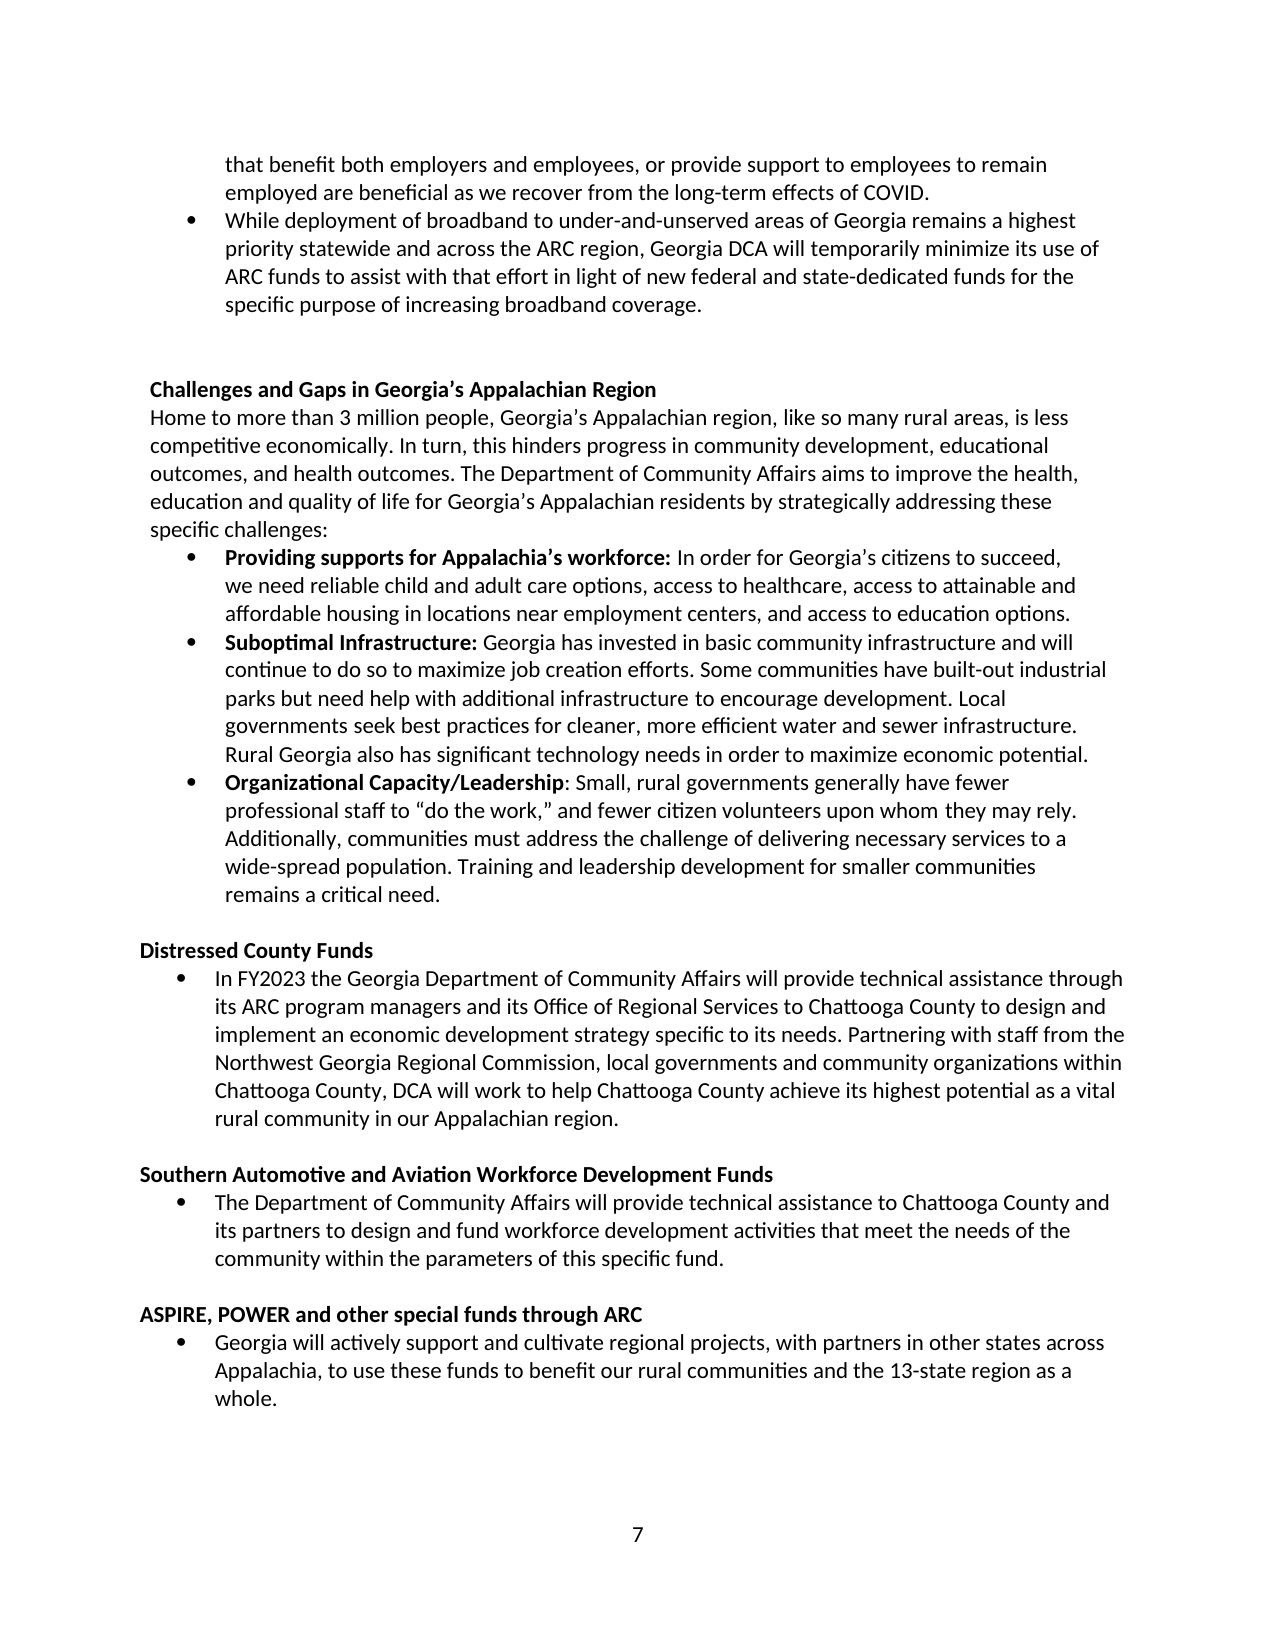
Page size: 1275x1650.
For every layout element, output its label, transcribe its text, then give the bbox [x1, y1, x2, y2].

list In FY2023 the Georgia Department of Community Affairs will provide technical assistance through its ARC program managers and its Office of Regional Services to Chattooga County to design and implement an economic development strategy specific to its needs. Partnering with staff from the Northwest Georgia Regional Commission, local governments and community organizations within Chattooga County, DCA will work to help Chattooga County achieve its highest potential as a vital rural community in our Appalachian region. [177, 964, 1137, 1132]
list Suboptimal Infrastructure: Georgia has invested in basic community infrastructure and will continue to do so to maximize job creation efforts. Some communities have built-out industrial parks but need help with additional infrastructure to encourage development. Local governments seek best practices for cleaner, more efficient water and sewer infrastructure. Rural Georgia also has significant technology needs in order to maximize economic potential. [187, 628, 1123, 768]
list Providing supports for Appalachia’s workforce: In order for Georgia’s citizens to succeed, we need reliable child and adult care options, access to healthcare, access to attainable and affordable housing in locations near employment centers, and access to education options. [187, 543, 1088, 627]
text Home to more than 3 million people, Georgia’s Appalachian region, like so many rural areas, is less competitive economically. In turn, this hinders progress in community development, educational outcomes, and health outcomes. The Department of Community Affairs aims to improve the health, education and quality of life for Georgia’s Appalachian residents by strategically addressing these specific challenges: [150, 403, 1120, 543]
list The Department of Community Affairs will provide technical assistance to Chattooga County and its partners to design and fund workforce development activities that meet the needs of the community within the parameters of this specific fund. [177, 1188, 1137, 1272]
text that benefit both employers and employees, or provide support to employees to remain employed are beneficial as we recover from the long-term effects of COVID. [225, 150, 1116, 206]
list Organizational Capacity/Leadership: Small, rural governments generally have fewer professional staff to “do the work,” and fewer citizen volunteers upon whom they may rely. Additionally, communities must address the challenge of delivering necessary services to a wide-spread population. Training and leadership development for smaller communities remains a critical need. [187, 768, 1096, 908]
list While deployment of broadband to under-and-unserved areas of Georgia remains a highest priority statewide and across the ARC region, Georgia DCA will temporarily minimize its use of ARC funds to assist with that effort in light of new federal and state-dedicated funds for the specific purpose of increasing broadband coverage. [187, 206, 1099, 318]
list Georgia will actively support and cultivate regional projects, with partners in other states across Appalachia, to use these funds to benefit our rural communities and the 13-state region as a whole. [177, 1328, 1137, 1412]
subtitle Challenges and Gaps in Georgia’s Appalachian Region [150, 375, 1137, 403]
text Southern Automotive and Aviation Workforce Development Funds [139, 1160, 1137, 1188]
text ASPIRE, POWER and other special funds through ARC [139, 1300, 1137, 1328]
text Distressed County Funds [139, 936, 1137, 964]
